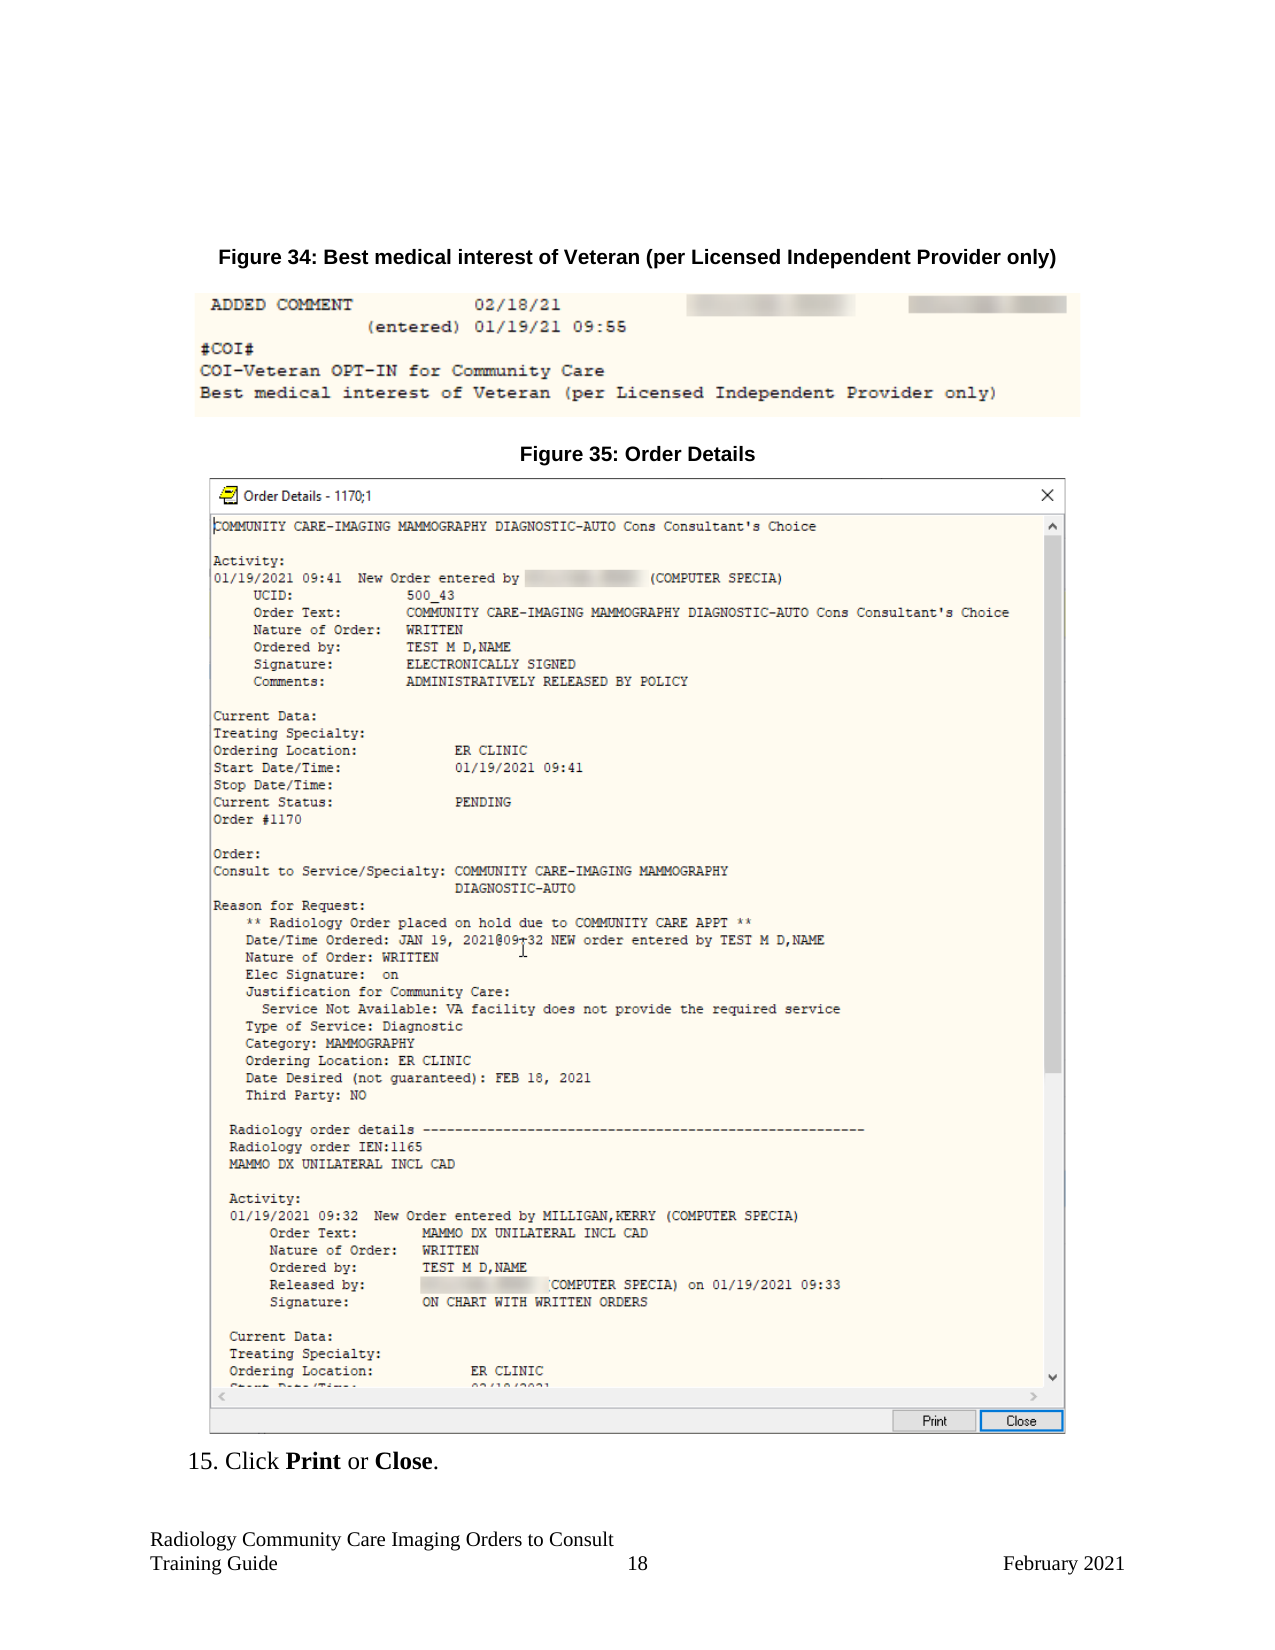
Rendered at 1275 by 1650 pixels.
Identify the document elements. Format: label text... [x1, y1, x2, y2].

text Figure 34: Best medical interest of Veteran (per Licensed Independent Provider only) [150, 245, 1125, 269]
text Click Print or Close. [187, 1446, 1125, 1474]
picture [194, 293, 1081, 417]
text Figure 35: Order Details [150, 442, 1125, 466]
picture [209, 478, 1066, 1434]
